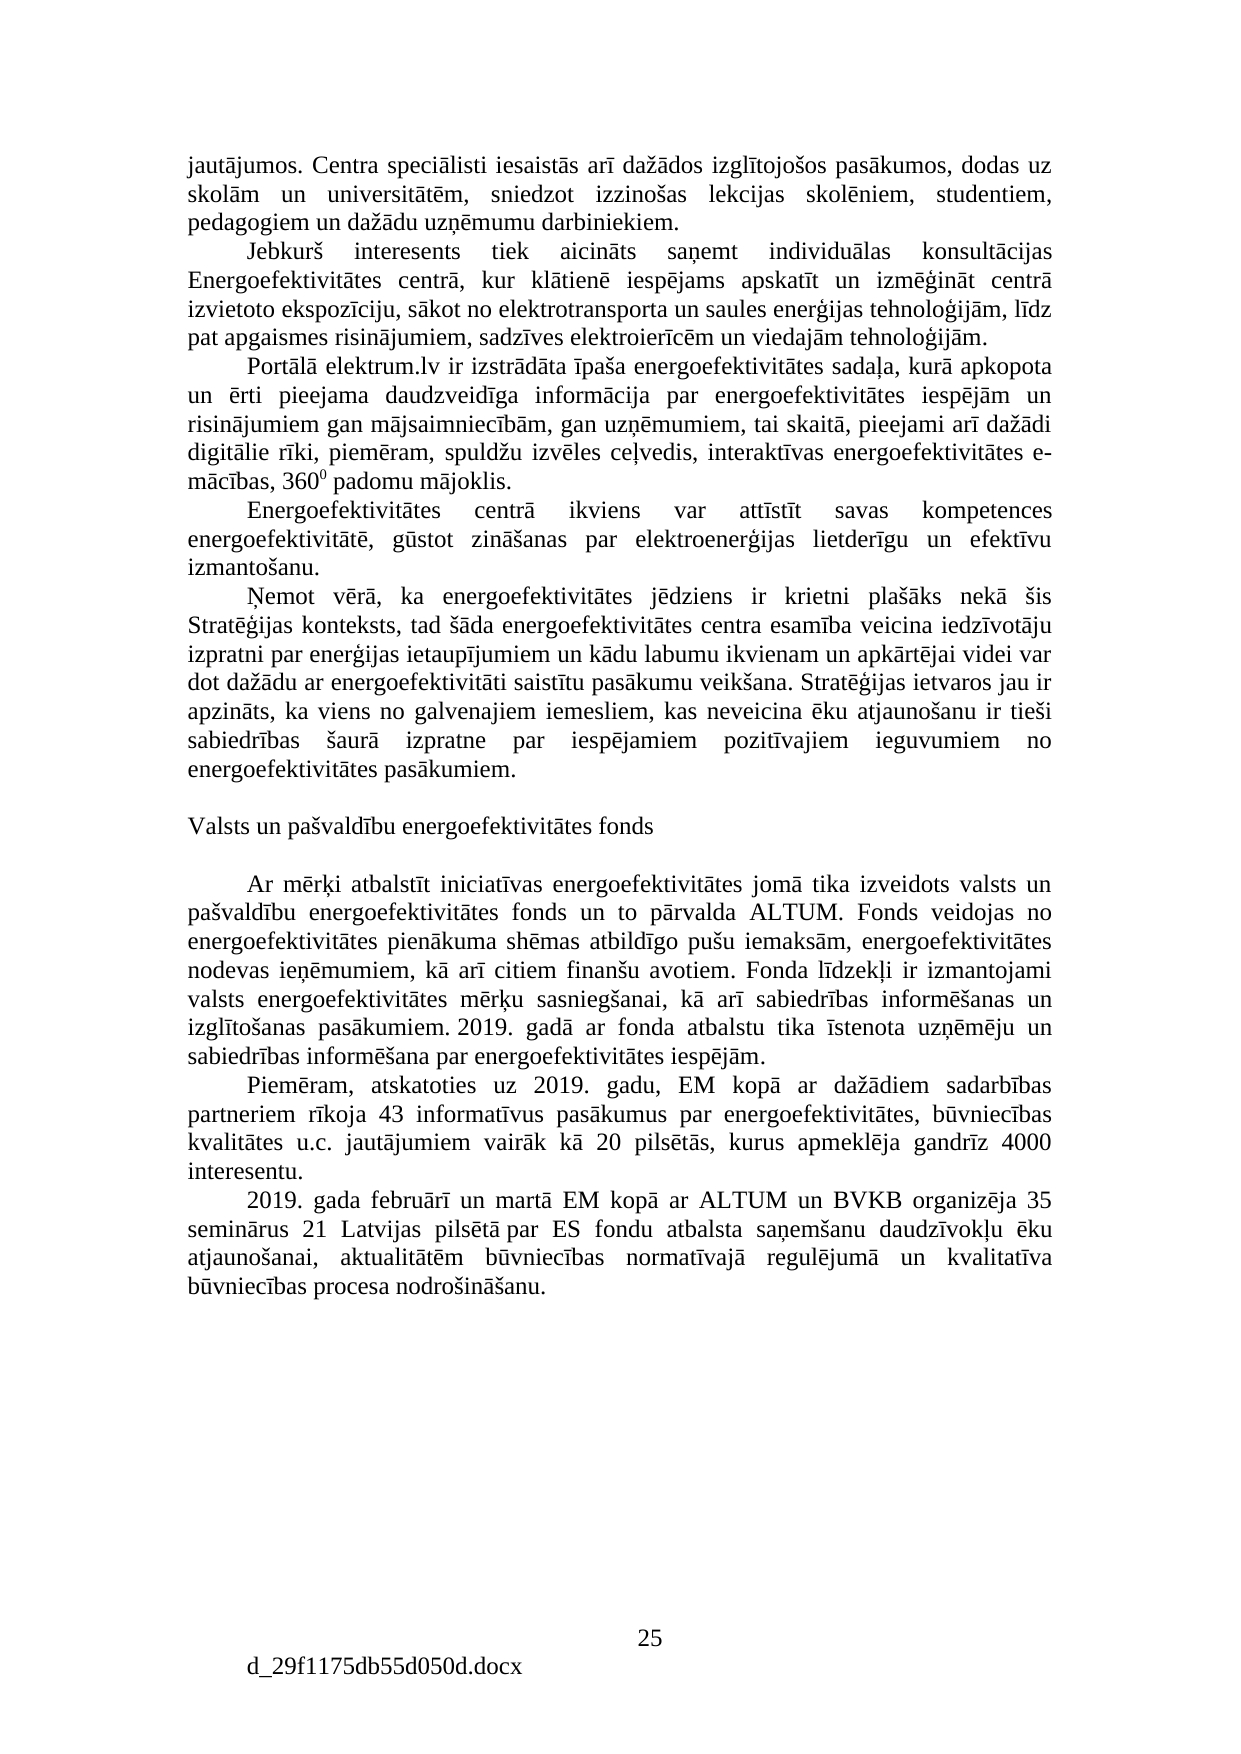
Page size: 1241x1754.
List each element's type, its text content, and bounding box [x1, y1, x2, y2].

text Jebkurš interesents tiek aicināts saņemt individuālas konsultācijas Energoefektivitātes centrā, kur klātienē iespējams apskatīt un izmēģināt centrā izvietoto ekspozīciju, sākot no elektrotransporta un saules enerģijas tehnoloģijām, līdz pat apgaismes risinājumiem, sadzīves elektroierīcēm un viedajām tehnoloģijām. [187, 236, 1053, 351]
text Ņemot vērā, ka energoefektivitātes jēdziens ir krietni plašāks nekā šis Stratēģijas konteksts, tad šāda energoefektivitātes centra esamība veicina iedzīvotāju izpratni par enerģijas ietaupījumiem un kādu labumu ikvienam un apkārtējai videi var dot dažādu ar energoefektivitāti saistītu pasākumu veikšana. Stratēģijas ietvaros jau ir apzināts, ka viens no galvenajiem iemesliem, kas neveicina ēku atjaunošanu ir tieši sabiedrības šaurā izpratne par iespējamiem pozitīvajiem ieguvumiem no energoefektivitātes pasākumiem. [187, 581, 1053, 782]
text Ar mērķi atbalstīt iniciatīvas energoefektivitātes jomā tika izveidots valsts un pašvaldību energoefektivitātes fonds un to pārvalda ALTUM. Fonds veidojas no energoefektivitātes pienākuma shēmas atbildīgo pušu iemaksām, energoefektivitātes nodevas ieņēmumiem, kā arī citiem finanšu avotiem. Fonda līdzekļi ir izmantojami valsts energoefektivitātes mērķu sasniegšanai, kā arī sabiedrības informēšanas un izglītošanas pasākumiem. 2019. gadā ar fonda atbalstu tika īstenota uzņēmēju un sabiedrības informēšana par energoefektivitātes iespējām. [187, 869, 1053, 1070]
text Energoefektivitātes centrā ikviens var attīstīt savas kompetences energoefektivitātē, gūstot zināšanas par elektroenerģijas lietderīgu un efektīvu izmantošanu. [187, 495, 1053, 581]
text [187, 150, 1053, 236]
text 2019. gada februārī un martā EM kopā ar ALTUM un BVKB organizēja 35 seminārus 21 Latvijas pilsētā par ES fondu atbalsta saņemšanu daudzīvokļu ēku atjaunošanai, aktualitātēm būvniecības normatīvajā regulējumā un kvalitatīva būvniecības procesa nodrošināšanu. [187, 1185, 1053, 1300]
text Valsts un pašvaldību energoefektivitātes fonds [187, 811, 1053, 840]
text Piemēram, atskatoties uz 2019. gadu, EM kopā ar dažādiem sadarbības partneriem rīkoja 43 informatīvus pasākumus par energoefektivitātes, būvniecības kvalitātes u.c. jautājumiem vairāk kā 20 pilsētās, kurus apmeklēja gandrīz 4000 interesentu. [187, 1070, 1053, 1185]
text Portālā elektrum.lv ir izstrādāta īpaša energoefektivitātes sadaļa, kurā apkopota un ērti pieejama daudzveidīga informācija par energoefektivitātes iespējām un risinājumiem gan mājsaimniecībām, gan uzņēmumiem, tai skaitā, pieejami arī dažādi digitālie rīki, piemēram, spuldžu izvēles ceļvedis, interaktīvas energoefektivitātes e-mācības, 3600 padomu mājoklis. [187, 351, 1053, 495]
